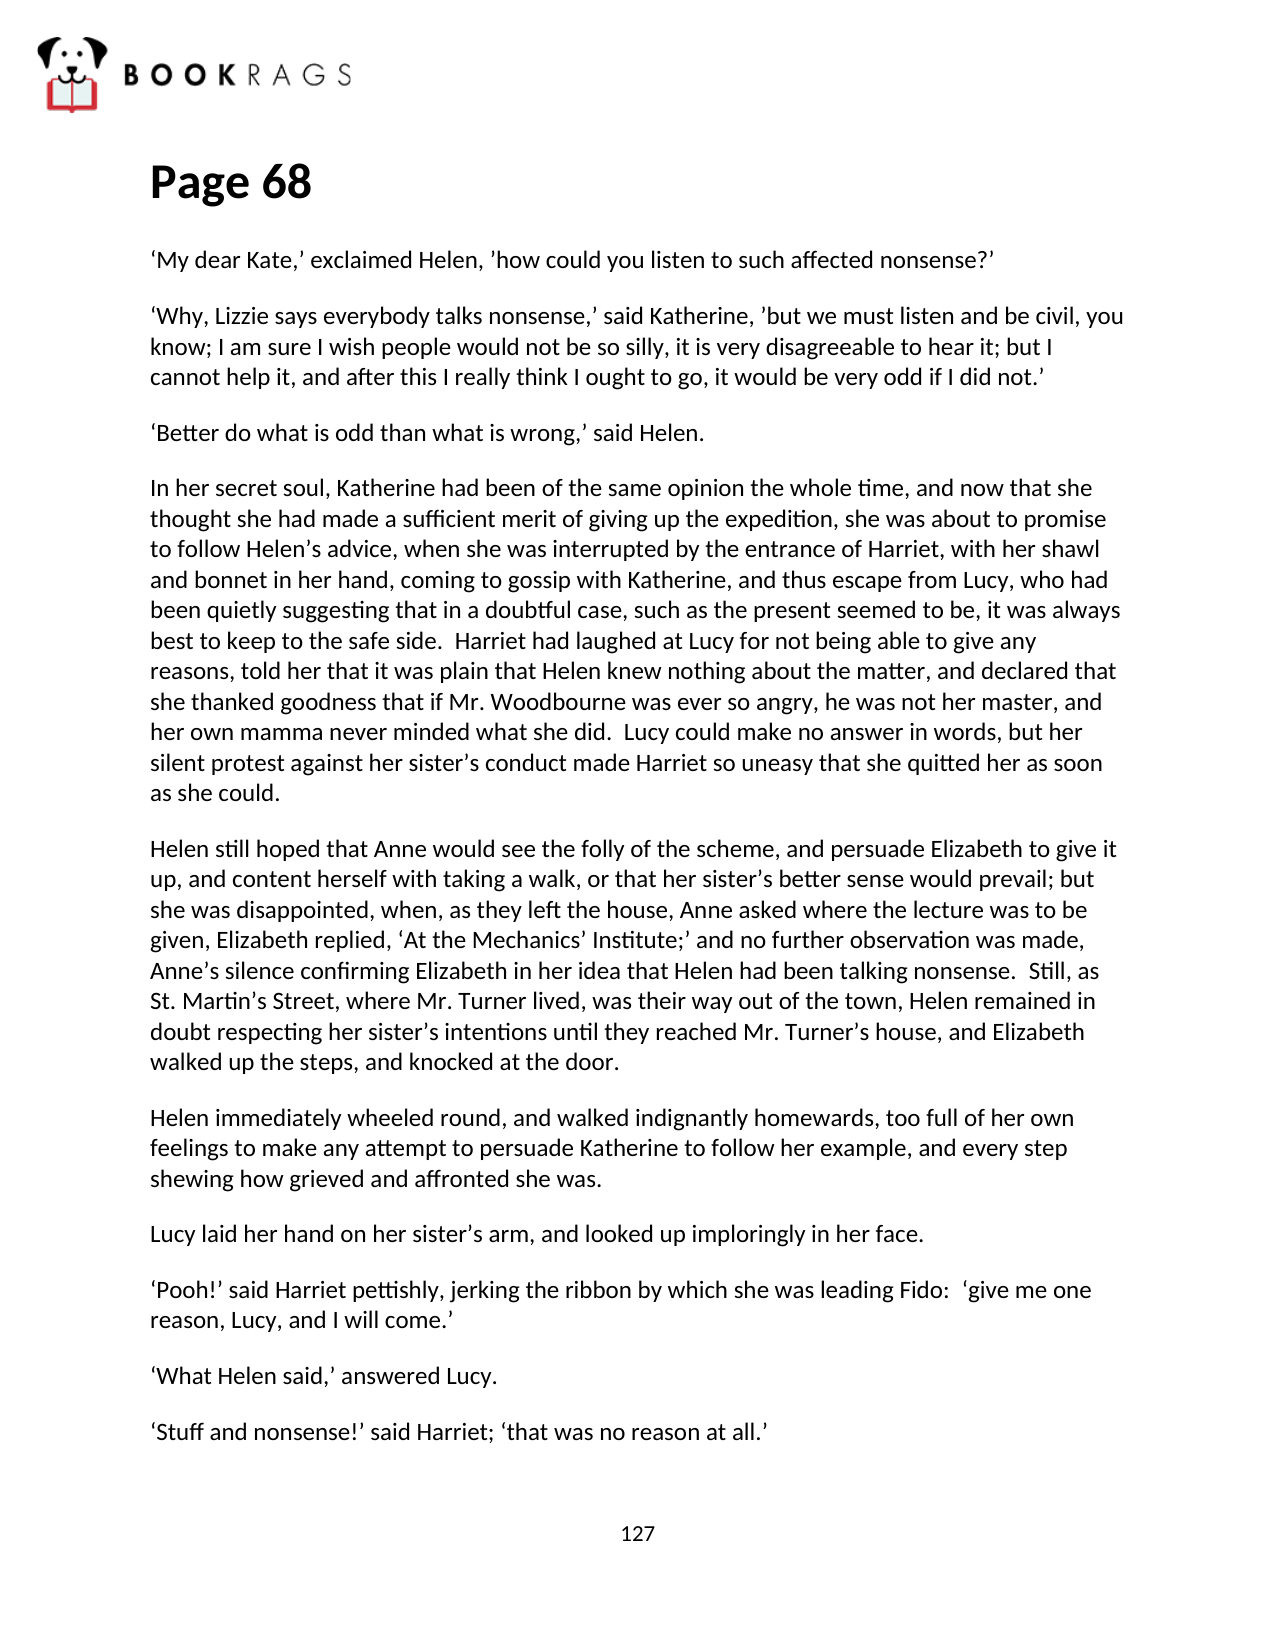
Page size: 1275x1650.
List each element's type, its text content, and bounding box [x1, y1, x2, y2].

text Lucy laid her hand on her sister’s arm, and looked up imploringly in her face. [150, 1219, 1125, 1249]
text Helen immediately wheeled round, and walked indignantly homewards, too full of her own feelings to make any attempt to persuade Katherine to follow her example, and every step shewing how grieved and affronted she was. [150, 1102, 1125, 1194]
text ‘Better do what is odd than what is wrong,’ said Helen. [150, 417, 1125, 447]
text ‘Pooh!’ said Harriet pettishly, jerking the ribbon by which she was leading Fido: ‘give me one reason, Lucy, and I will come.’ [150, 1274, 1125, 1335]
text Helen still hoped that Anne would see the folly of the scheme, and persuade Elizabeth to give it up, and content herself with taking a walk, or that her sister’s better sense would prevail; but she was disappointed, when, as they left the house, Anne asked where the lecture was to be given, Elizabeth replied, ‘At the Mechanics’ Institute;’ and no further observation was made, Anne’s silence confirming Elizabeth in her idea that Helen had been talking nonsense. Still, as St. Martin’s Street, where Mr. Turner lived, was their way out of the town, Helen remained in doubt respecting her sister’s intentions until they reached Mr. Turner’s house, and Elizabeth walked up the steps, and knocked at the door. [150, 833, 1125, 1077]
text ‘Why, Lizzie says everybody talks nonsense,’ said Katherine, ’but we must listen and be civil, you know; I am sure I wish people would not be so silly, it is very disagreeable to hear it; but I cannot help it, and after this I really think I ought to go, it would be very odd if I did not.’ [150, 300, 1125, 392]
text In her secret soul, Katherine had been of the same opinion the whole time, and now that she thought she had made a sufficient merit of giving up the expedition, she was about to promise to follow Helen’s advice, when she was interrupted by the entrance of Harriet, with her shawl and bonnet in her hand, coming to gossip with Katherine, and thus escape from Lucy, who had been quietly suggesting that in a doubtful case, such as the present seemed to be, it was always best to keep to the safe side. Harriet had laughed at Lucy for not being able to give any reasons, told her that it was plain that Helen knew nothing about the matter, and declared that she thanked goodness that if Mr. Woodbourne was ever so angry, he was not her master, and her own mamma never minded what she did. Lucy could make no answer in words, but her silent protest against her sister’s conduct made Harriet so uneasy that she quitted her as soon as she could. [150, 472, 1125, 808]
text Page 68 [150, 150, 1125, 211]
text ‘My dear Kate,’ exclaimed Helen, ’how could you listen to such affected nonsense?’ [150, 244, 1125, 275]
text ‘What Helen said,’ answered Lucy. [150, 1360, 1125, 1391]
picture [37, 37, 351, 113]
text ‘Stuff and nonsense!’ said Harriet; ‘that was no reason at all.’ [150, 1416, 1125, 1446]
